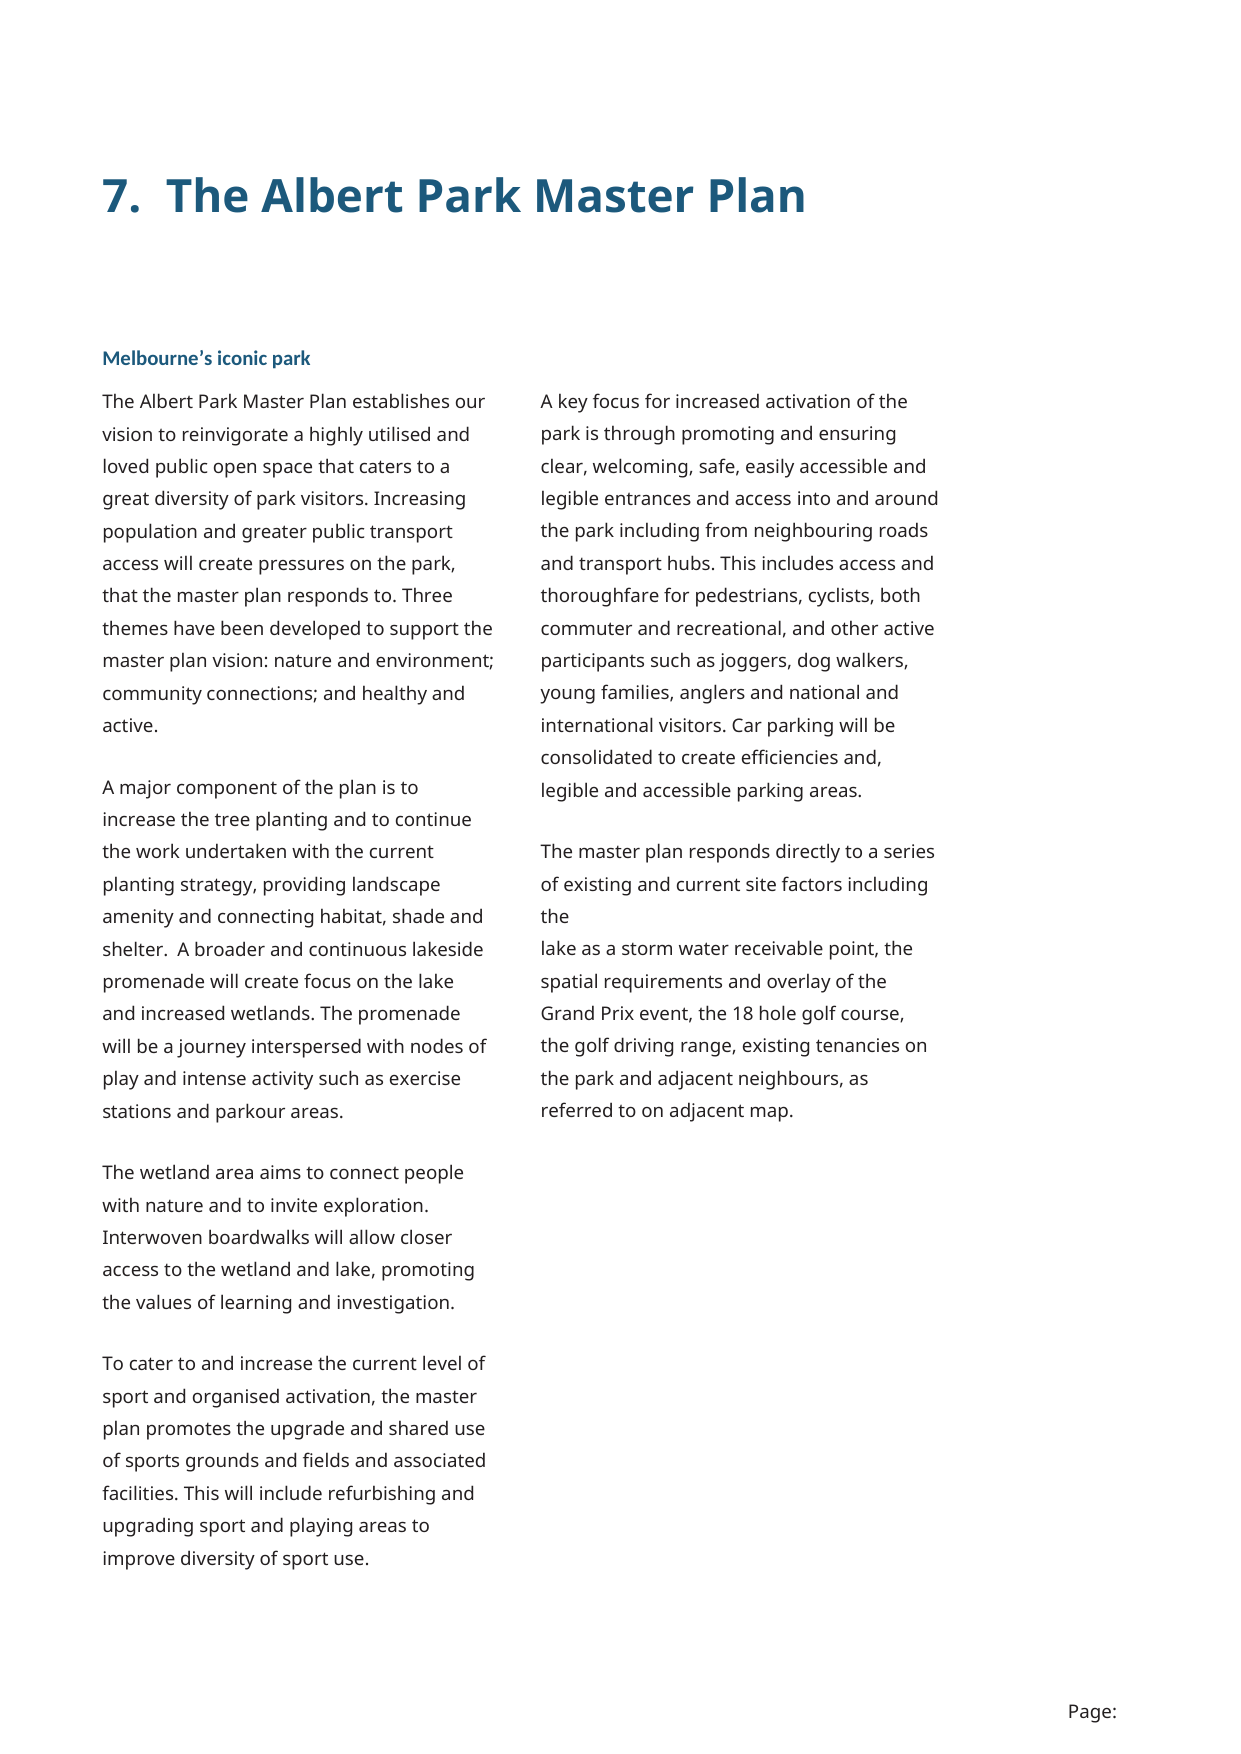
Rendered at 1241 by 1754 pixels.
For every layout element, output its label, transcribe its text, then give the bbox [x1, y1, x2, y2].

text Melbourne’s iconic park [102, 346, 1142, 371]
text The master plan responds directly to a series of existing and current site factors including the [540, 838, 935, 929]
text To cater to and increase the current level of sport and organised activation, the master plan promotes the upgrade and shared use of sports grounds and fields and associated facilities. This will include refurbishing and upgrading sport and playing areas to improve diversity of sport use. [102, 1351, 489, 1571]
text A major component of the plan is to increase the tree planting and to continue the work undertaken with the current planting strategy, providing landscape amenity and connecting habitat, shade and shelter. A broader and continuous lakeside promenade will create focus on the lake and increased wetlands. The promenade will be a journey interspersed with nodes of play and intense activity such as exercise stations and parkour areas. [102, 774, 491, 1123]
text A key focus for increased activation of the park is through promoting and ensuring clear, welcoming, safe, easily accessible and legible entrances and access into and around the park including from neighbouring roads and transport hubs. This includes access and thoroughfare for pedestrians, cyclists, both commuter and recreational, and other active participants such as joggers, dog walkers, young families, anglers and national and international visitors. Car parking will be consolidated to create efficiencies and, legible and accessible parking areas. [540, 388, 940, 802]
text The wetland area aims to connect people with nature and to invite exploration. Interwoven boardwalks will allow closer access to the wetland and lake, promoting the values of learning and investigation. [102, 1159, 477, 1314]
subtitle The Albert Park Master Plan [102, 164, 1142, 226]
text lake as a storm water receivable point, the spatial requirements and overlay of the Grand Prix event, the 18 hole golf course, the golf driving range, existing tenancies on the park and adjacent neighbours, as referred to on adjacent map. [540, 936, 935, 1123]
text The Albert Park Master Plan establishes our vision to reinvigorate a highly utilised and loved public open space that caters to a great diversity of park visitors. Increasing population and greater public transport access will create pressures on the park, that the master plan responds to. Three themes have been developed to support the master plan vision: nature and environment; community connections; and healthy and active. [102, 388, 496, 738]
